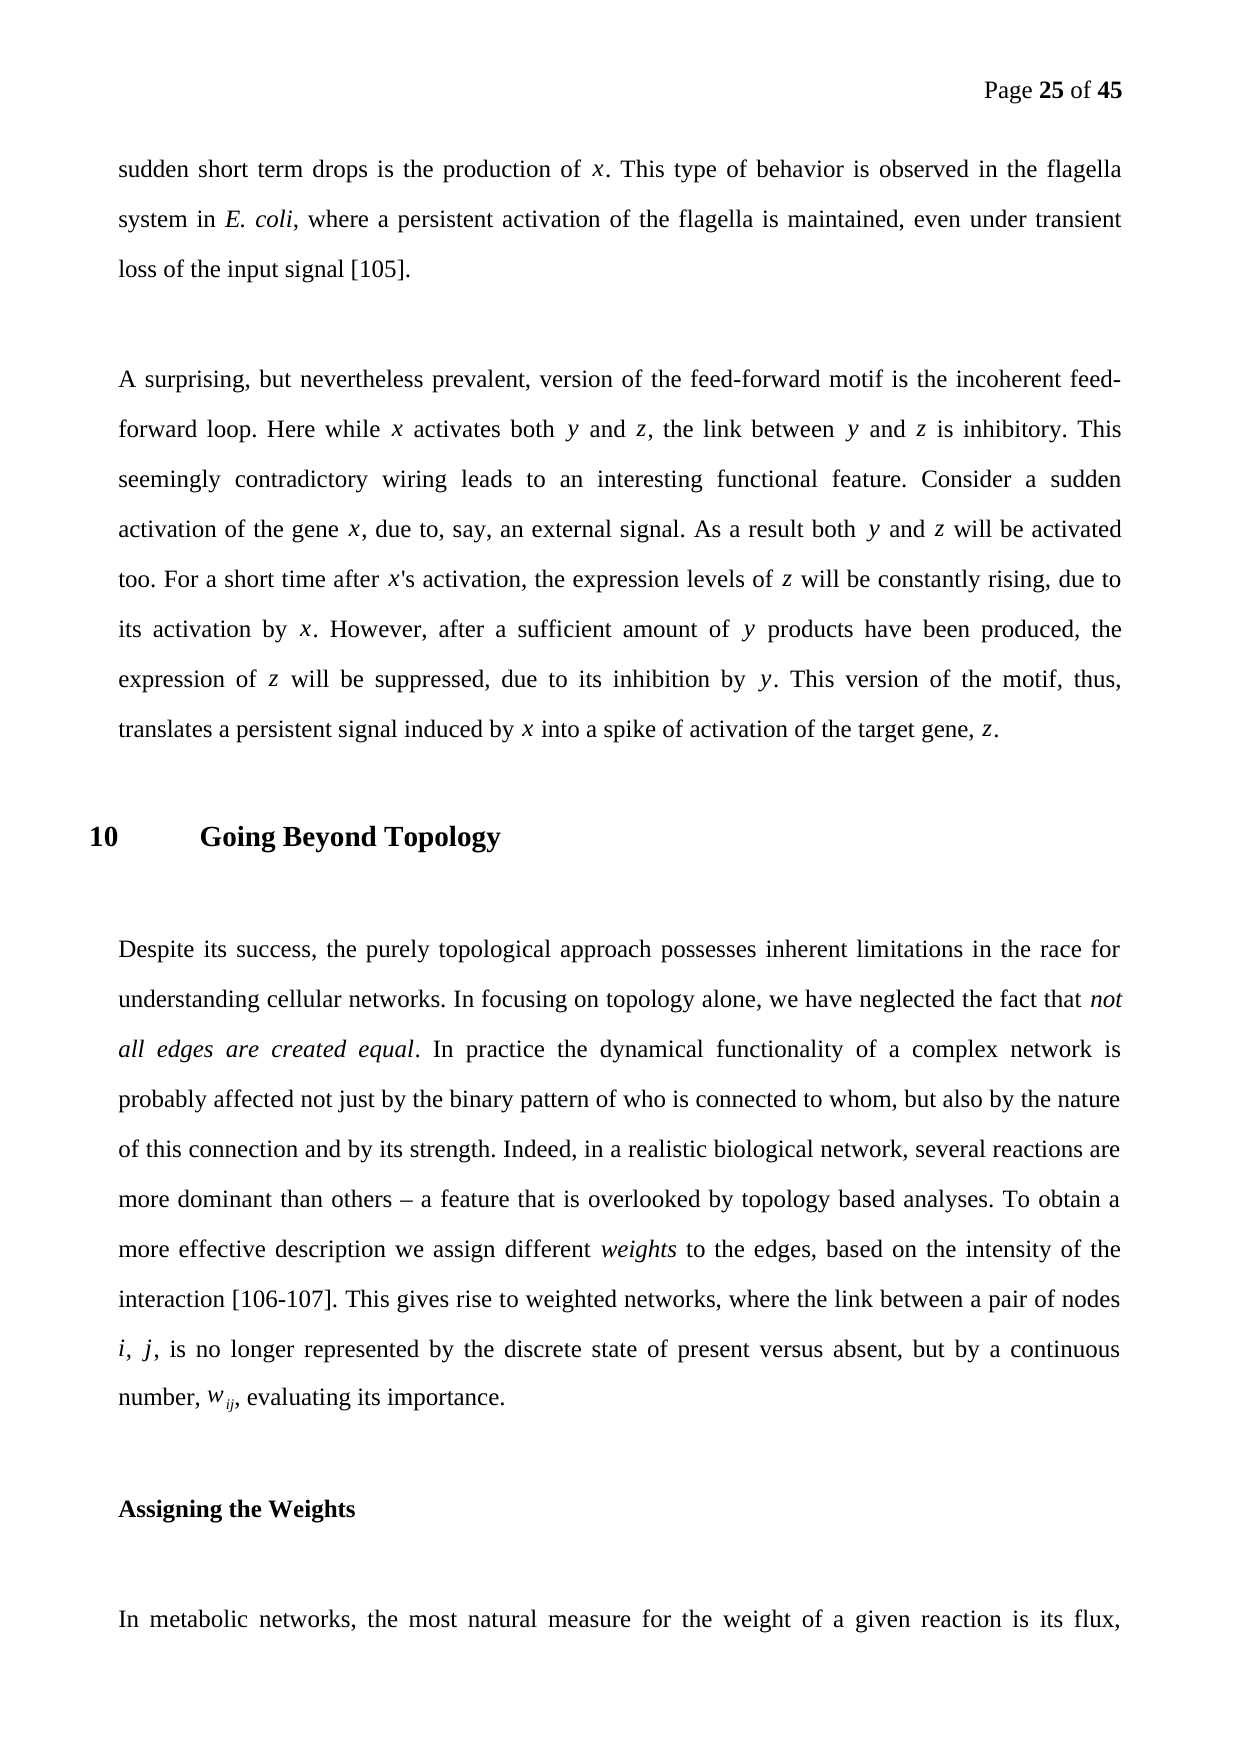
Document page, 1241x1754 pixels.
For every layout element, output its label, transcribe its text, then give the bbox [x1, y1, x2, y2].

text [118, 1582, 1122, 1632]
text Despite its success, the purely topological approach possesses inherent limitations in the race for understanding cellular networks. In focusing on topology alone, we have neglected the fact that not all edges are created equal. In practice the dynamical functionality of a complex network is probably affected not just by the binary pattern of who is connected to whom, but also by the nature of this connection and by its strength. Indeed, in a realistic biological network, several reactions are more dominant than others – a feature that is overlooked by topology based analyses. To obtain a more effective description we assign different weights to the edges, based on the intensity of the interaction [106-107]. This gives rise to weighted networks, where the link between a pair of nodes , , is no longer represented by the discrete state of present versus absent, but by a continuous number, , evaluating its importance. [118, 912, 1122, 1412]
subtitle Assigning the Weights [118, 1472, 1122, 1522]
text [118, 132, 1122, 282]
subtitle Going Beyond Topology [118, 802, 1122, 852]
text A surprising, but nevertheless prevalent, version of the feed-forward motif is the incoherent feed-forward loop. Here while activates both and , the link between and is inhibitory. This seemingly contradictory wiring leads to an interesting functional feature. Consider a sudden activation of the gene , due to, say, an external signal. As a result both and will be activated too. For a short time after 's activation, the expression levels of will be constantly rising, due to its activation by . However, after a sufficient amount of products have been produced, the expression of will be suppressed, due to its inhibition by . This version of the motif, thus, translates a persistent signal induced by into a spike of activation of the target gene, . [118, 342, 1122, 742]
